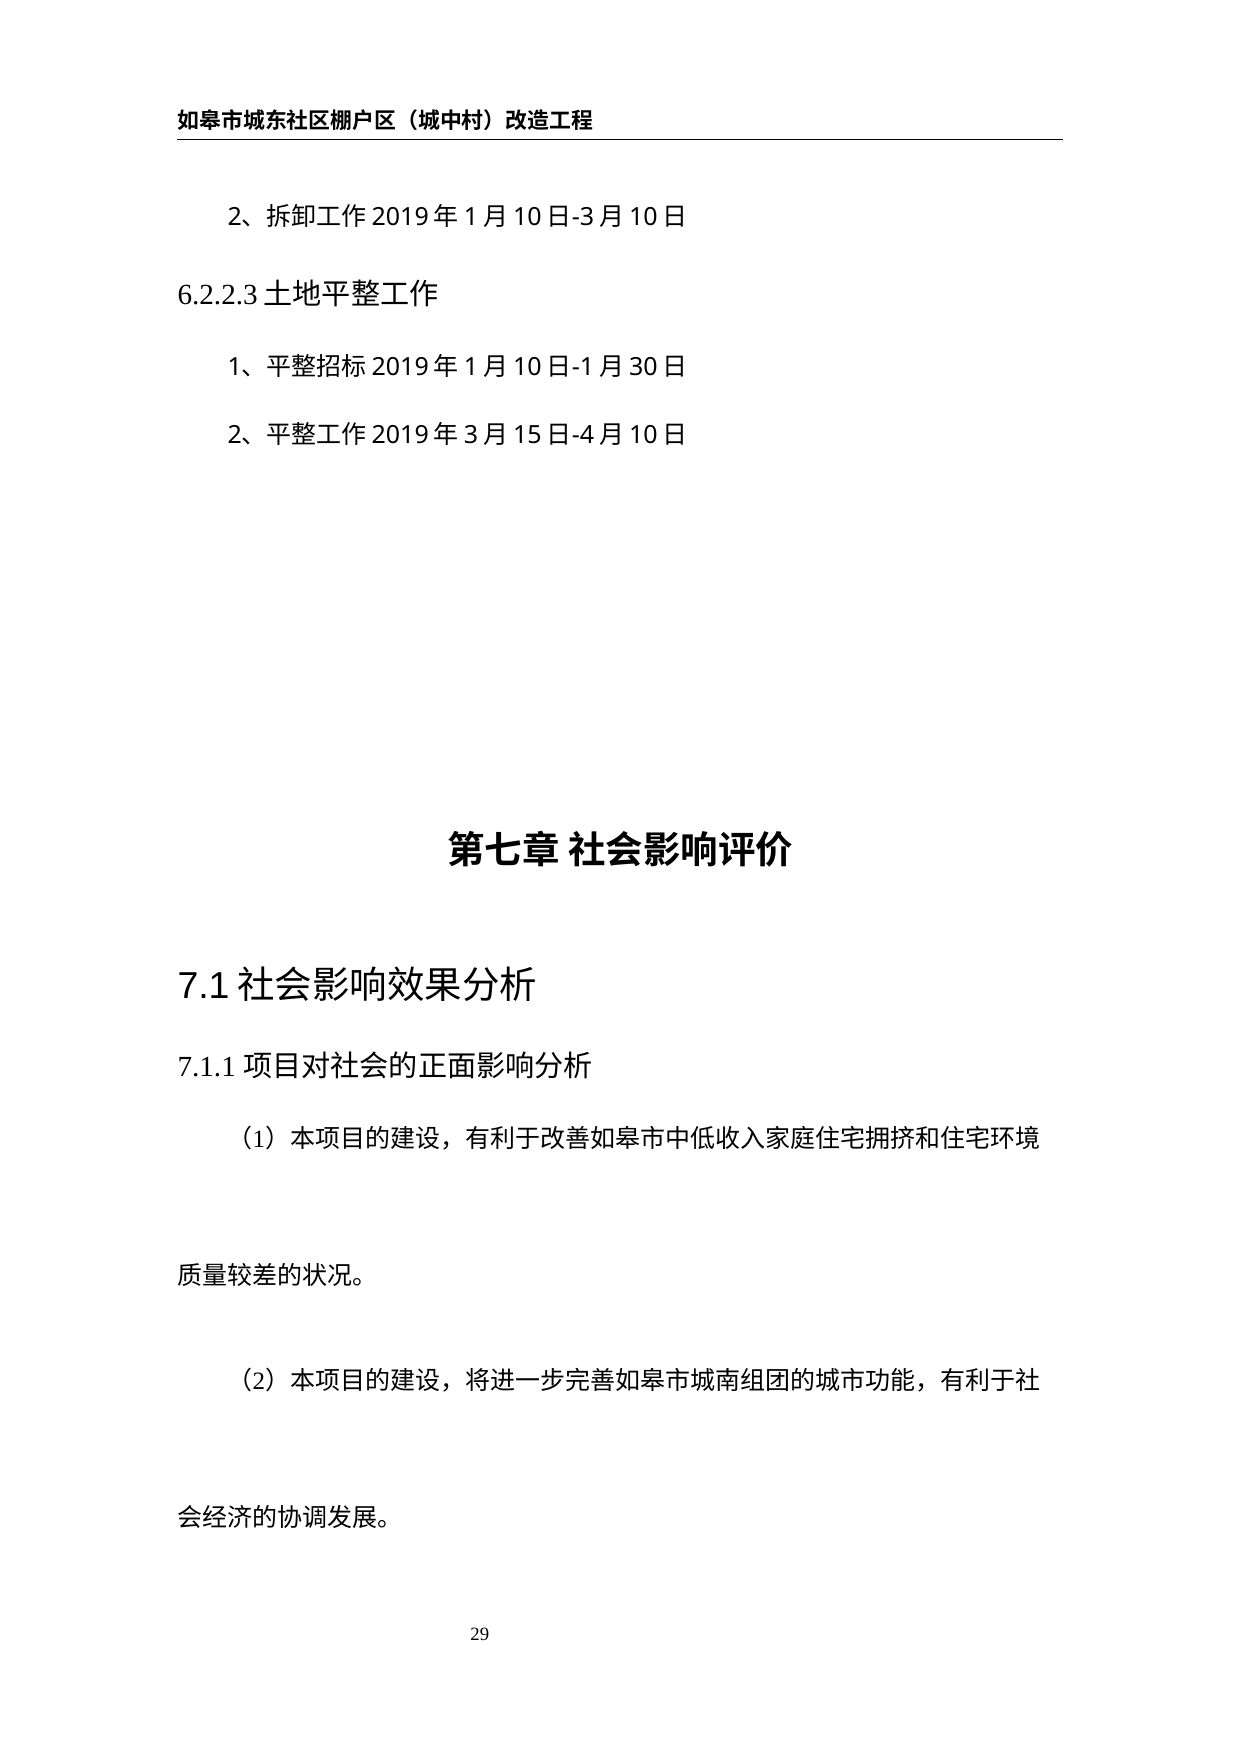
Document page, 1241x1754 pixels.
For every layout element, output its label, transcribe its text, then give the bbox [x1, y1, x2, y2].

text （2）本项目的建设，将进一步完善如皋市城南组团的城市功能，有利于社会经济的协调发展。 [177, 1344, 1063, 1549]
text 2、平整工作2019年3月15日-4月10日 [177, 398, 1063, 467]
subtitle 7.1社会影响效果分析 [177, 948, 1063, 1017]
text （1）本项目的建设，有利于改善如皋市中低收入家庭住宅拥挤和住宅环境质量较差的状况。 [177, 1102, 1063, 1308]
text 1、平整招标2019年1月10日-1月30日 [177, 330, 1063, 398]
text 第七章 社会影响评价 [177, 813, 1063, 882]
text 2、拆卸工作2019年1月10日-3月10日 [177, 180, 1063, 249]
subtitle 7.1.1 项目对社会的正面影响分析 [177, 1029, 1063, 1098]
subtitle 6.2.2.3土地平整工作 [177, 257, 1063, 326]
